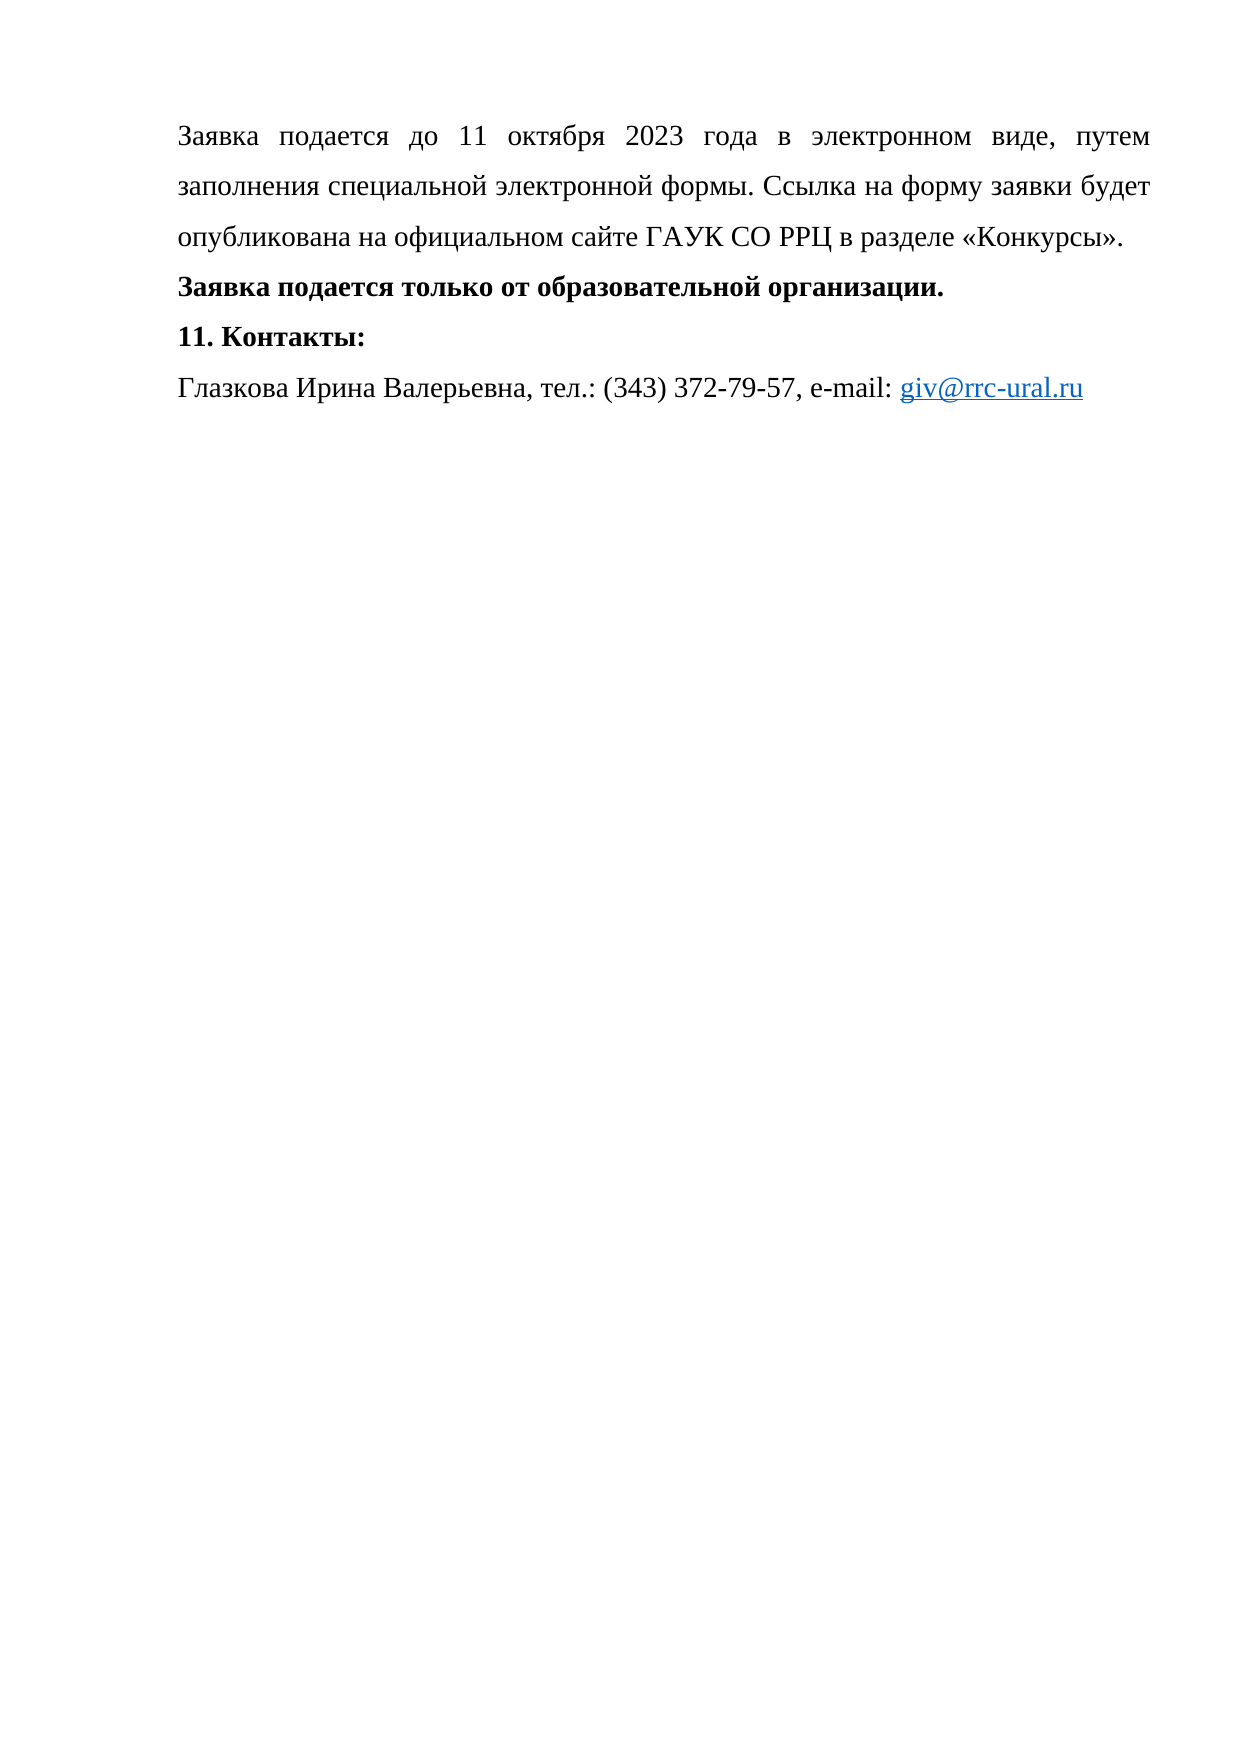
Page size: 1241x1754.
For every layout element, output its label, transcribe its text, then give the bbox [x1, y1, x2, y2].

text Заявка подается только от образовательной организации. [177, 269, 1152, 303]
text Заявка подается до 11 октября 2023 года в электронном виде, путем заполнения специальной электронной формы. Ссылка на форму заявки будет опубликована на официальном сайте ГАУК СО РРЦ в разделе «Конкурсы». [177, 118, 1152, 252]
text Глазкова Ирина Валерьевна, тел.: (343) 372-79-57, e-mail: giv@rrc-ural.ru [177, 370, 1152, 403]
text 11. Контакты: [177, 319, 1152, 353]
